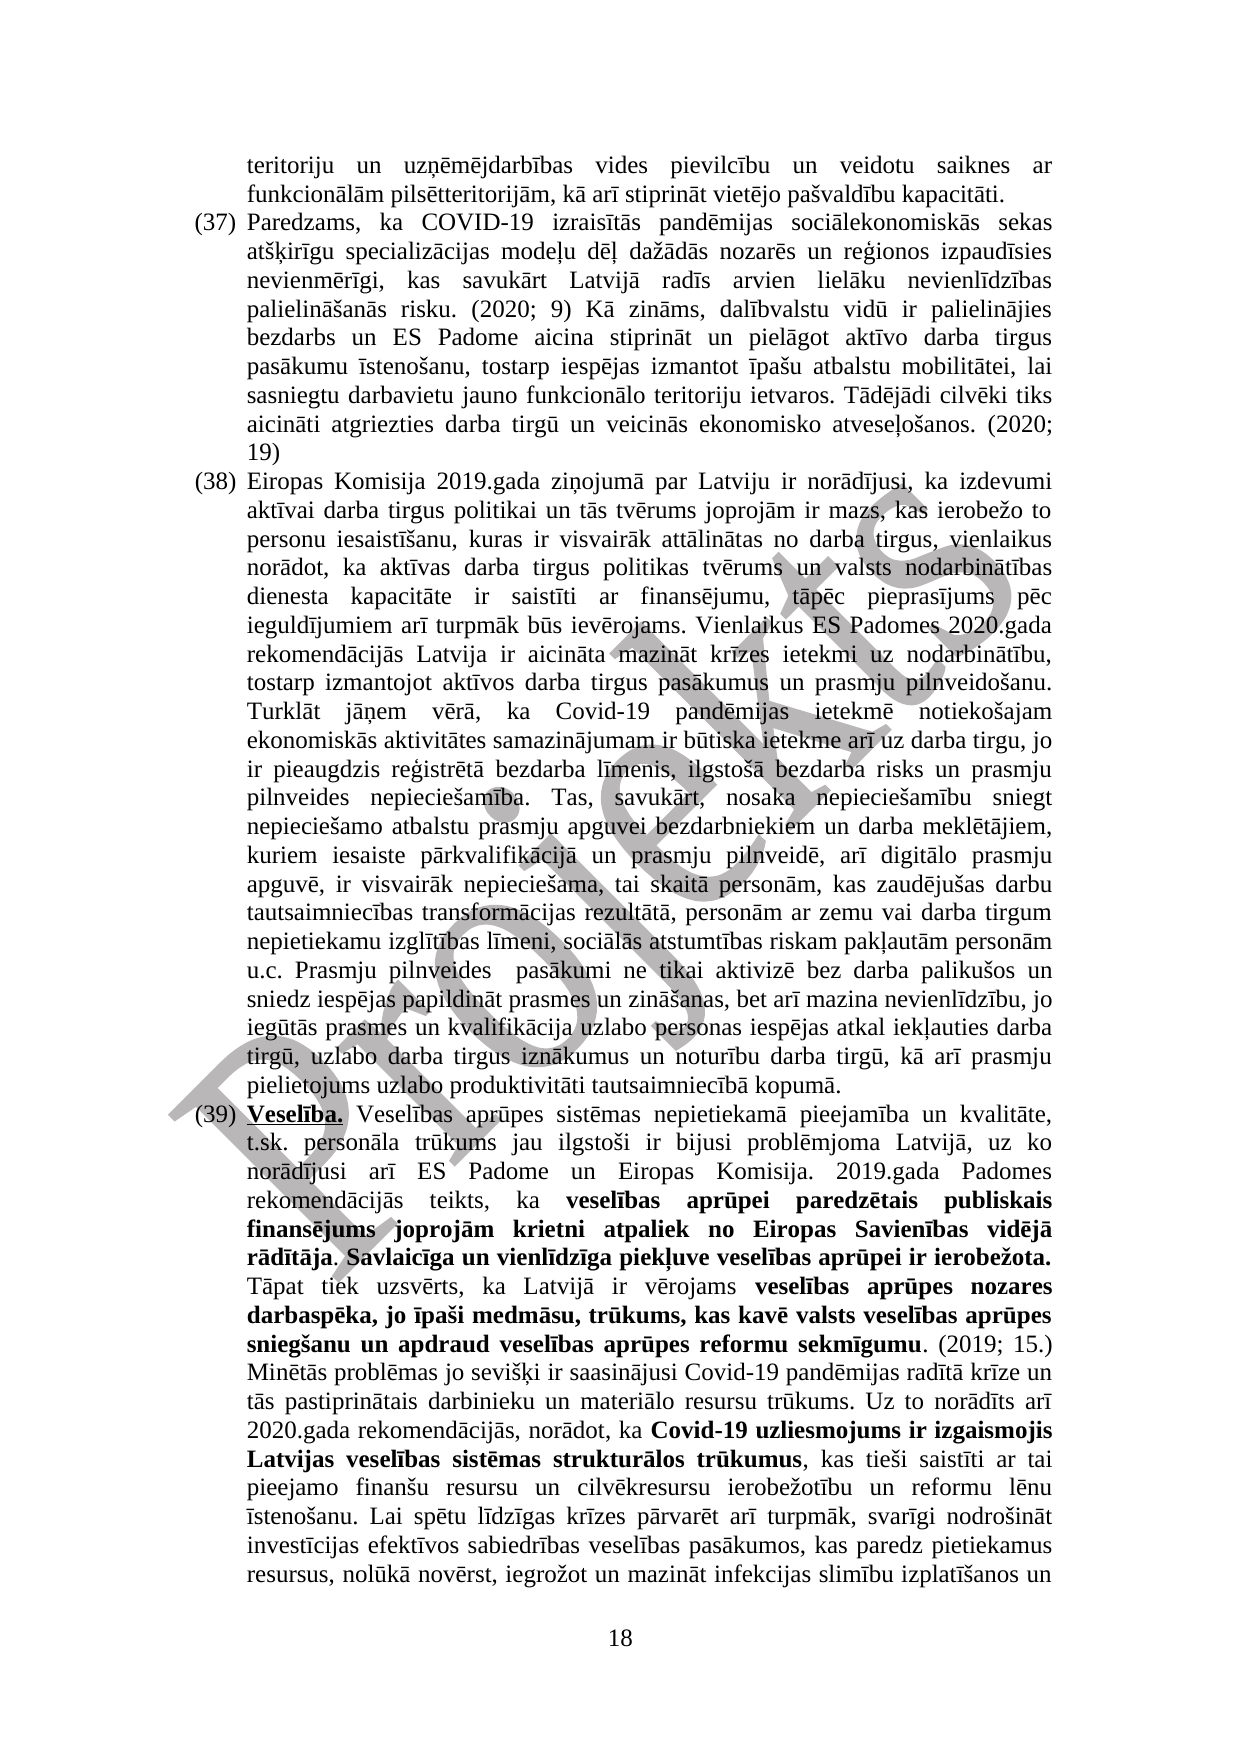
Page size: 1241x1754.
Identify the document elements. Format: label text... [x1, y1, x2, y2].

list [194, 150, 1053, 207]
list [194, 1099, 1053, 1587]
list Eiropas Komisija 2019.gada ziņojumā par Latviju ir norādījusi, ka izdevumi aktīvai darba tirgus politikai un tās tvērums joprojām ir mazs, kas ierobežo to personu iesaistīšanu, kuras ir visvairāk attālinātas no darba tirgus, vienlaikus norādot, ka aktīvas darba tirgus politikas tvērums un valsts nodarbinātības dienesta kapacitāte ir saistīti ar finansējumu, tāpēc pieprasījums pēc ieguldījumiem arī turpmāk būs ievērojams. Vienlaikus ES Padomes 2020.gada rekomendācijās Latvija ir aicināta mazināt krīzes ietekmi uz nodarbinātību, tostarp izmantojot aktīvos darba tirgus pasākumus un prasmju pilnveidošanu. Turklāt jāņem vērā, ka Covid-19 pandēmijas ietekmē notiekošajam ekonomiskās aktivitātes samazinājumam ir būtiska ietekme arī uz darba tirgu, jo ir pieaugdzis reģistrētā bezdarba līmenis, ilgstošā bezdarba risks un prasmju pilnveides nepieciešamība. Tas, savukārt, nosaka nepieciešamību sniegt nepieciešamo atbalstu prasmju apguvei bezdarbniekiem un darba meklētājiem, kuriem iesaiste pārkvalifikācijā un prasmju pilnveidē, arī digitālo prasmju apguvē, ir visvairāk nepieciešama, tai skaitā personām, kas zaudējušas darbu tautsaimniecības transformācijas rezultātā, personām ar zemu vai darba tirgum nepietiekamu izglītības līmeni, sociālās atstumtības riskam pakļautām personām u.c. Prasmju pilnveides pasākumi ne tikai aktivizē bez darba palikušos un sniedz iespējas papildināt prasmes un zināšanas, bet arī mazina nevienlīdzību, jo iegūtās prasmes un kvalifikācija uzlabo personas iespējas atkal iekļauties darba tirgū, uzlabo darba tirgus iznākumus un noturību darba tirgū, kā arī prasmju pielietojums uzlabo produktivitāti tautsaimniecībā kopumā. [194, 466, 1053, 1099]
list Paredzams, ka COVID-19 izraisītās pandēmijas sociālekonomiskās sekas atšķirīgu specializācijas modeļu dēļ dažādās nozarēs un reģionos izpaudīsies nevienmērīgi, kas savukārt Latvijā radīs arvien lielāku nevienlīdzības palielināšanās risku. (2020; 9) Kā zināms, dalībvalstu vidū ir palielinājies bezdarbs un ES Padome aicina stiprināt un pielāgot aktīvo darba tirgus pasākumu īstenošanu, tostarp iespējas izmantot īpašu atbalstu mobilitātei, lai sasniegtu darbavietu jauno funkcionālo teritoriju ietvaros. Tādējādi cilvēki tiks aicināti atgriezties darba tirgū un veicinās ekonomisko atveseļošanos. (2020; 19) [194, 207, 1053, 466]
